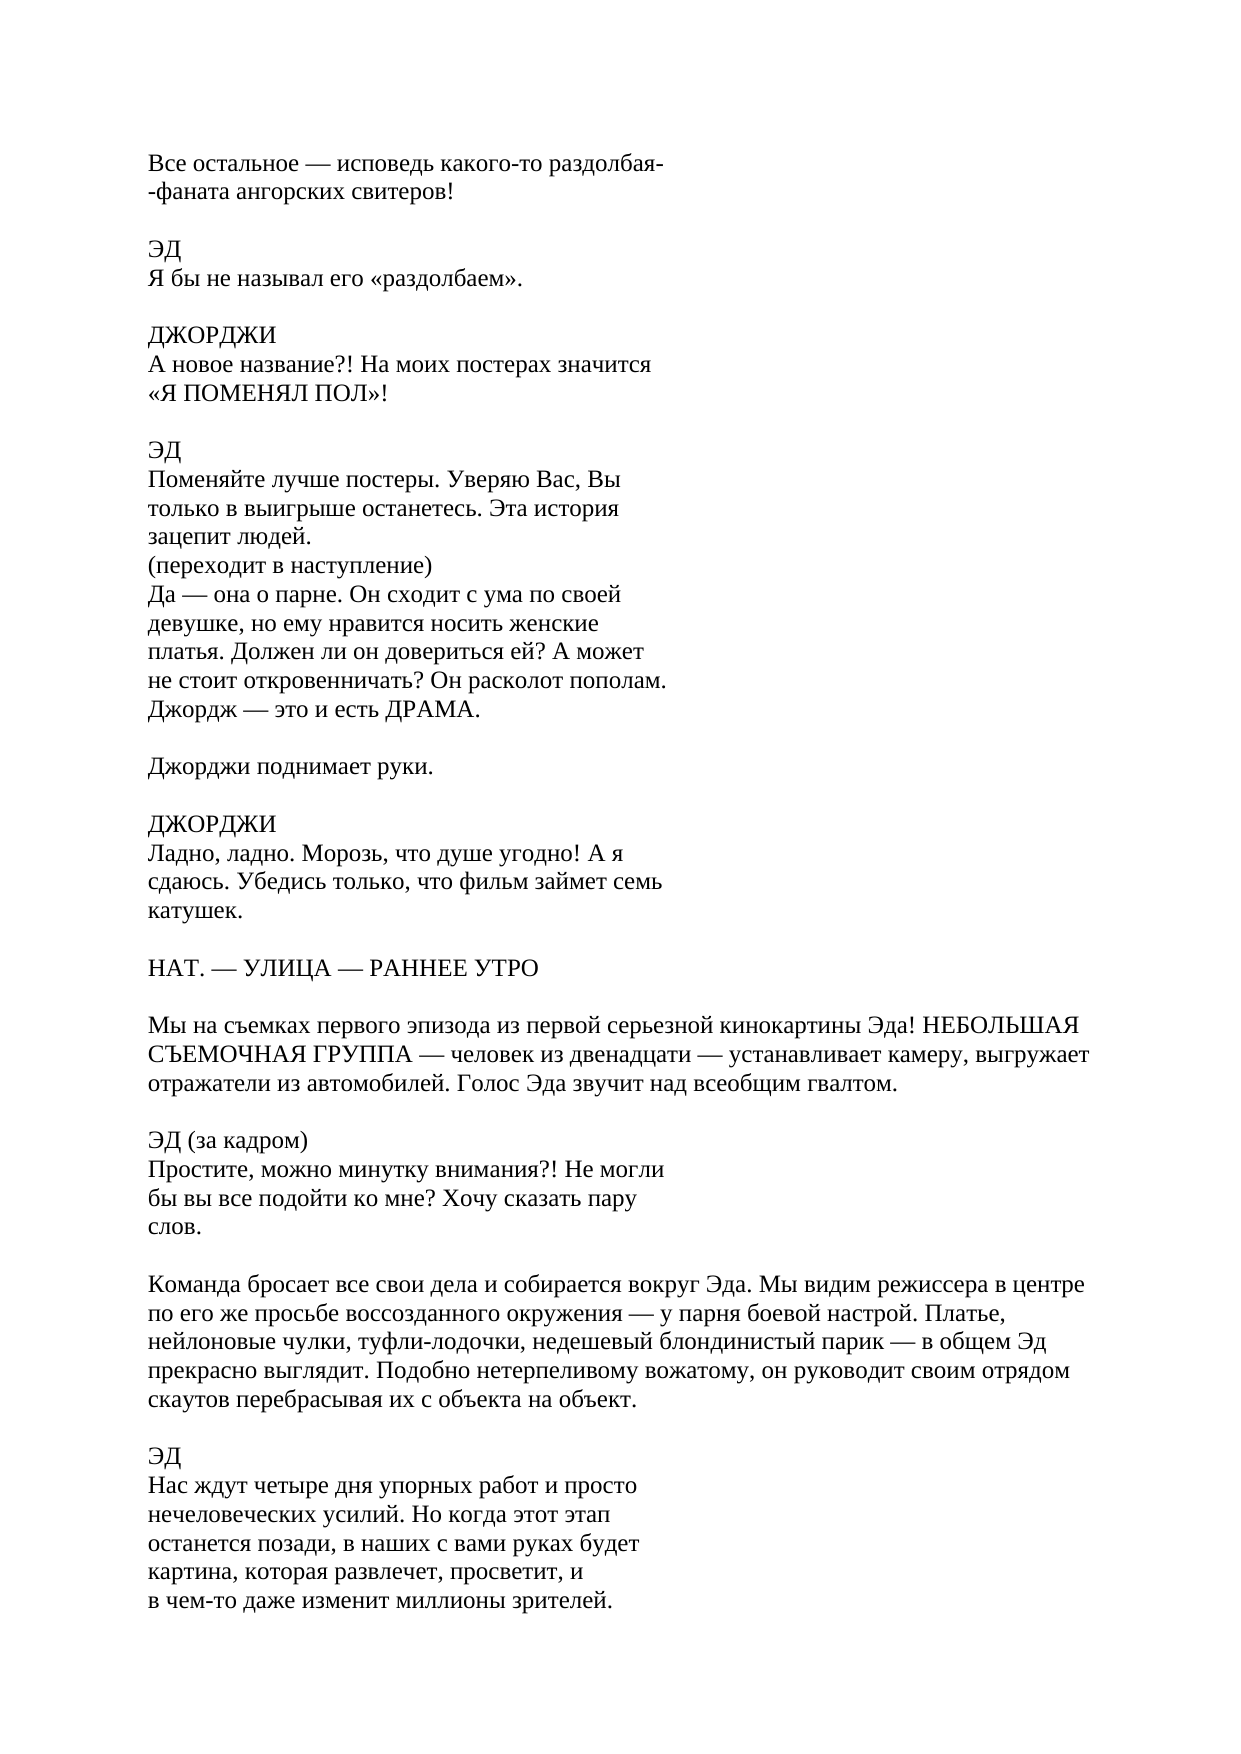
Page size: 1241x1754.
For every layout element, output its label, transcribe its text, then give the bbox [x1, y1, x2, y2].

text Простите, можно минутку внимания?! Не могли [148, 1154, 1093, 1183]
text Мы на съемках первого эпизода из первой серьезной кинокартины Эда! НЕБОЛЬШАЯ СЪЕМОЧНАЯ ГРУППА — человек из двенадцати — устанавливает камеру, выгружает отражатели из автомобилей. Голос Эда звучит над всеобщим гвалтом. [148, 1010, 1093, 1096]
text бы вы все подойти ко мне? Хочу сказать пару [148, 1183, 1093, 1211]
text А новое название?! На моих постерах значится [148, 349, 1093, 378]
text зацепит людей. [148, 521, 1093, 550]
text ДЖОРДЖИ [148, 320, 1093, 349]
text катушек. [148, 895, 1093, 924]
text ЭД [148, 435, 1093, 464]
text девушке, но ему нравится носить женские [148, 608, 1093, 636]
text Джордж — это и есть ДРАМА. [148, 694, 1093, 723]
text ЭД [148, 234, 1093, 263]
text останется позади, в наших с вами руках будет [148, 1528, 1093, 1556]
text платья. Должен ли он довериться ей? А может [148, 636, 1093, 665]
text (переходит в наступление) [148, 550, 1093, 579]
text Поменяйте лучше постеры. Уверяю Вас, Вы [148, 464, 1093, 493]
text сдаюсь. Убедись только, что фильм займет семь [148, 866, 1093, 895]
text Да — она о парне. Он сходит с ума по своей [148, 579, 1093, 608]
text ДЖОРДЖИ [148, 809, 1093, 838]
text Нас ждут четыре дня упорных работ и просто [148, 1470, 1093, 1499]
text НАТ. — УЛИЦА — РАННЕЕ УТРО [148, 953, 1093, 981]
text слов. [148, 1211, 1093, 1240]
text Команда бросает все свои дела и собирается вокруг Эда. Мы видим режиссера в центре по его же просьбе воссозданного окружения — у парня боевой настрой. Платье, нейлоновые чулки, туфли-лодочки, недешевый блондинистый парик — в общем Эд прекрасно выглядит. Подобно нетерпеливому вожатому, он руководит своим отрядом скаутов перебрасывая их с объекта на объект. [148, 1269, 1093, 1413]
text не стоит откровенничать? Он расколот пополам. [148, 665, 1093, 694]
text ЭД (за кадром) [148, 1125, 1093, 1154]
text картина, которая развлечет, просветит, и [148, 1556, 1093, 1585]
text «Я ПОМЕНЯЛ ПОЛ»! [148, 378, 1093, 406]
text Все остальное — исповедь какого-то раздолбая- [148, 148, 1093, 176]
text нечеловеческих усилий. Но когда этот этап [148, 1499, 1093, 1528]
text Я бы не называл его «раздолбаем». [148, 263, 1093, 291]
text Джорджи поднимает руки. [148, 751, 1093, 780]
text только в выигрыше останетесь. Эта история [148, 493, 1093, 521]
text в чем-то даже изменит миллионы зрителей. [148, 1585, 1093, 1614]
text -фаната ангорских свитеров! [148, 176, 1093, 205]
text Ладно, ладно. Морозь, что душе угодно! А я [148, 838, 1093, 866]
text ЭД [148, 1441, 1093, 1470]
